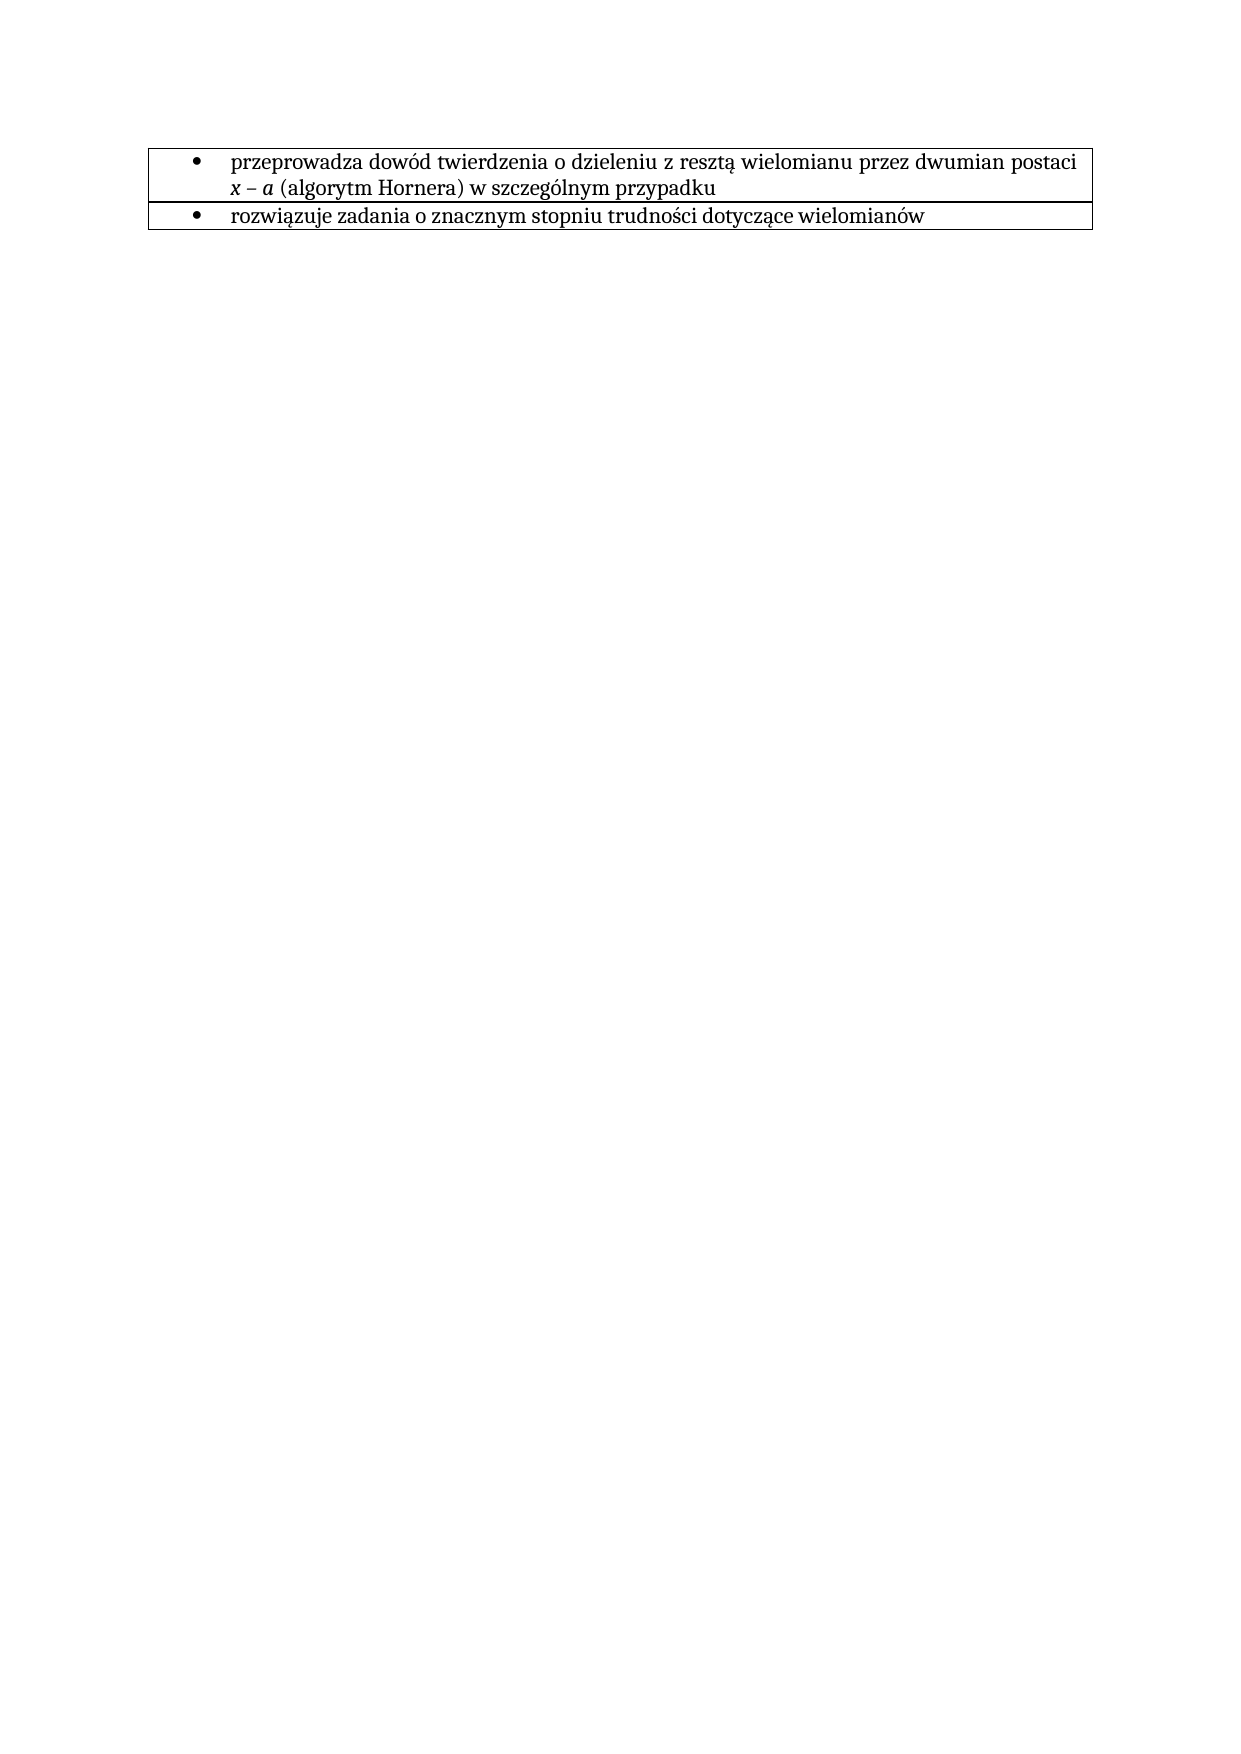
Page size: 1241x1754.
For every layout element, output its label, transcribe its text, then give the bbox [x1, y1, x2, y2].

table_cell rozwiązuje zadania o znacznym stopniu trudności dotyczące wielomianów [149, 203, 1092, 229]
table_cell przeprowadza dowód twierdzenia o dzieleniu z resztą wielomianu przez dwumian postaci x – a (algorytm Hornera) w szczególnym przypadku [149, 149, 1092, 201]
